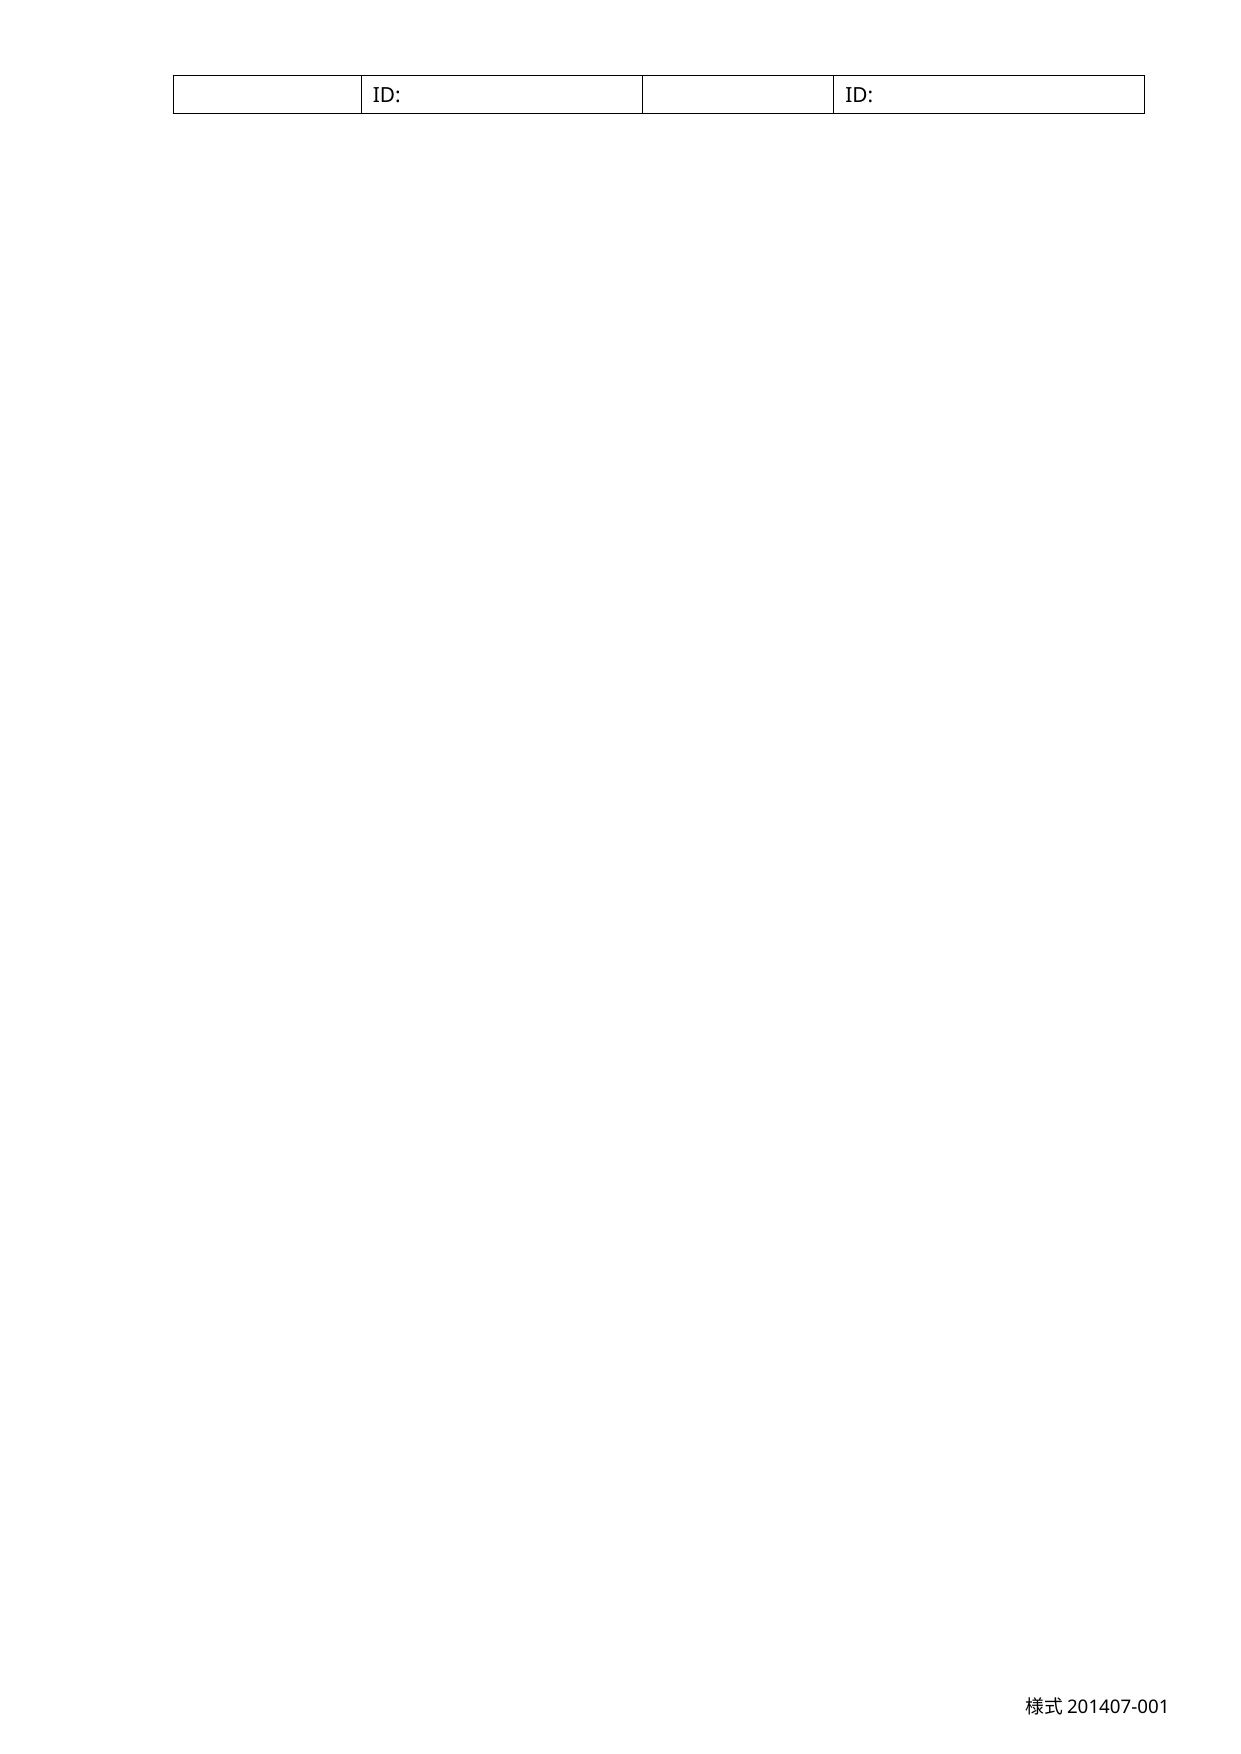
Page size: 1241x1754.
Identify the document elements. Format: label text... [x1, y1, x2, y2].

table_header 参照医療機関 [174, 76, 361, 113]
table_header 公開医療機関 [643, 76, 833, 113]
table_header 医療機関名： ID: [834, 76, 1144, 113]
table_header 医療機関名： ID: [362, 76, 642, 113]
